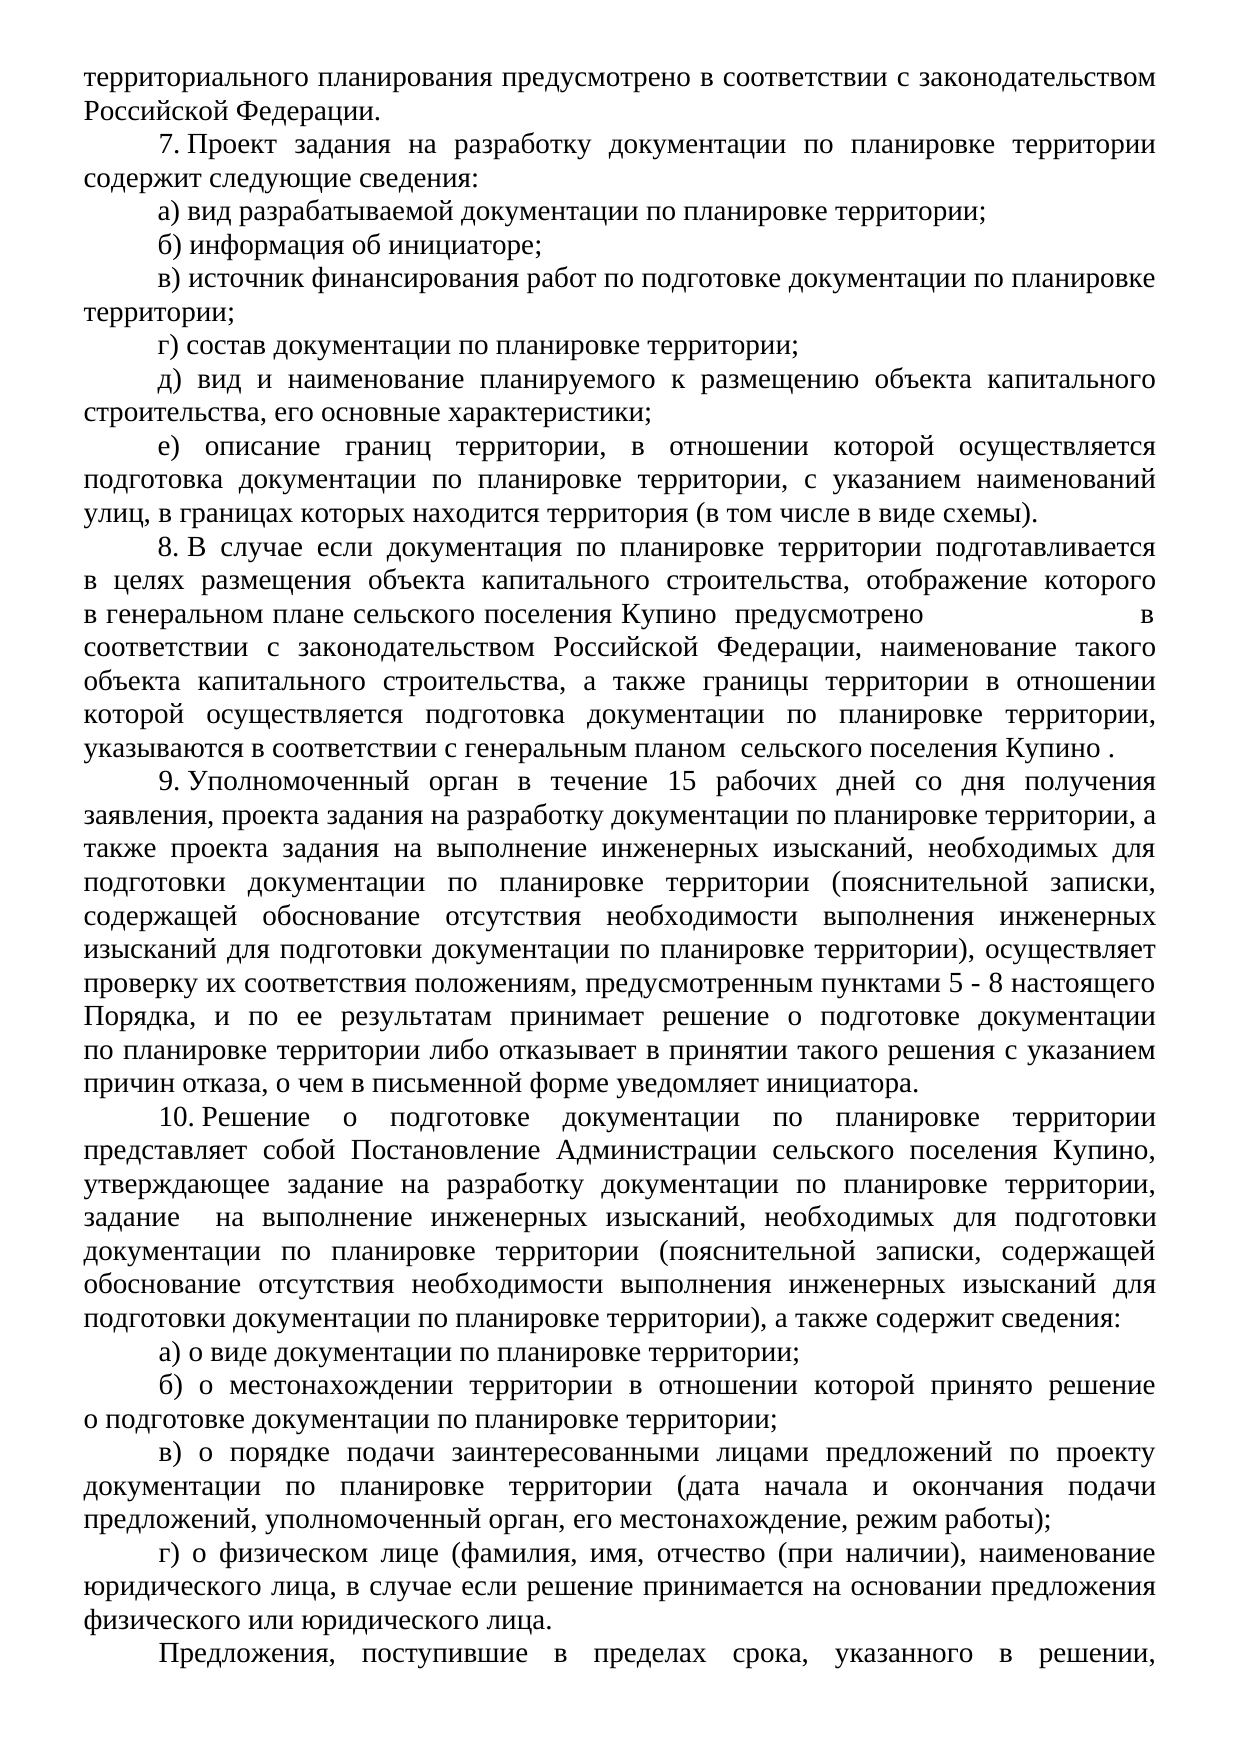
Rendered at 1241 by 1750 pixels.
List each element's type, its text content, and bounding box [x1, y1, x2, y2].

list Уполномоченный орган в течение 15 рабочих дней со дня получения заявления, проекта задания на разработку документации по планировке территории, а также проекта задания на выполнение инженерных изысканий, необходимых для подготовки документации по планировке территории (пояснительной записки, содержащей обоснование отсутствия необходимости выполнения инженерных изысканий для подготовки документации по планировке территории), осуществляет проверку их соответствия положениям, предусмотренным пунктами 5 - 8 настоящего Порядка, и по ее результатам принимает решение о подготовке документации по планировке территории либо отказывает в принятии такого решения с указанием причин отказа, о чем в письменной форме уведомляет инициатора. [83, 763, 1157, 1099]
list Решение о подготовке документации по планировке территории представляет собой Постановление Администрации сельского поселения Купино, утверждающее задание на разработку документации по планировке территории, задание на выполнение инженерных изысканий, необходимых для подготовки документации по планировке территории (пояснительной записки, содержащей обоснование отсутствия необходимости выполнения инженерных изысканий для подготовки документации по планировке территории), а также содержит сведения: [83, 1099, 1157, 1334]
text а) вид разрабатываемой документации по планировке территории; [83, 193, 1157, 227]
text г) о физическом лице (фамилия, имя, отчество (при наличии), наименование юридического лица, в случае если решение принимается на основании предложения физического или юридического лица. [83, 1535, 1157, 1636]
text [83, 1636, 1157, 1669]
text а) о виде документации по планировке территории; [83, 1334, 1157, 1367]
text б) о местонахождении территории в отношении которой принято решение о подготовке документации по планировке территории; [83, 1367, 1157, 1434]
list В случае если документация по планировке территории подготавливается в целях размещения объекта капитального строительства, отображение которого в генеральном плане сельского поселения Купино предусмотрено в соответствии с законодательством Российской Федерации, наименование такого объекта капитального строительства, а также границы территории в отношении которой осуществляется подготовка документации по планировке территории, указываются в соответствии с генеральным планом сельского поселения Купино . [83, 529, 1157, 763]
text д) вид и наименование планируемого к размещению объекта капитального строительства, его основные характеристики; [83, 361, 1157, 428]
text в) источник финансирования работ по подготовке документации по планировке территории; [83, 260, 1157, 327]
text г) состав документации по планировке территории; [83, 327, 1157, 361]
text е) описание границ территории, в отношении которой осуществляется подготовка документации по планировке территории, с указанием наименований улиц, в границах которых находится территория (в том числе в виде схемы). [83, 428, 1157, 529]
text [83, 59, 1157, 126]
text б) информация об инициаторе; [83, 227, 1157, 260]
list Проект задания на разработку документации по планировке территории содержит следующие сведения: [83, 126, 1157, 193]
text в) о порядке подачи заинтересованными лицами предложений по проекту документации по планировке территории (дата начала и окончания подачи предложений, уполномоченный орган, его местонахождение, режим работы); [83, 1434, 1157, 1535]
